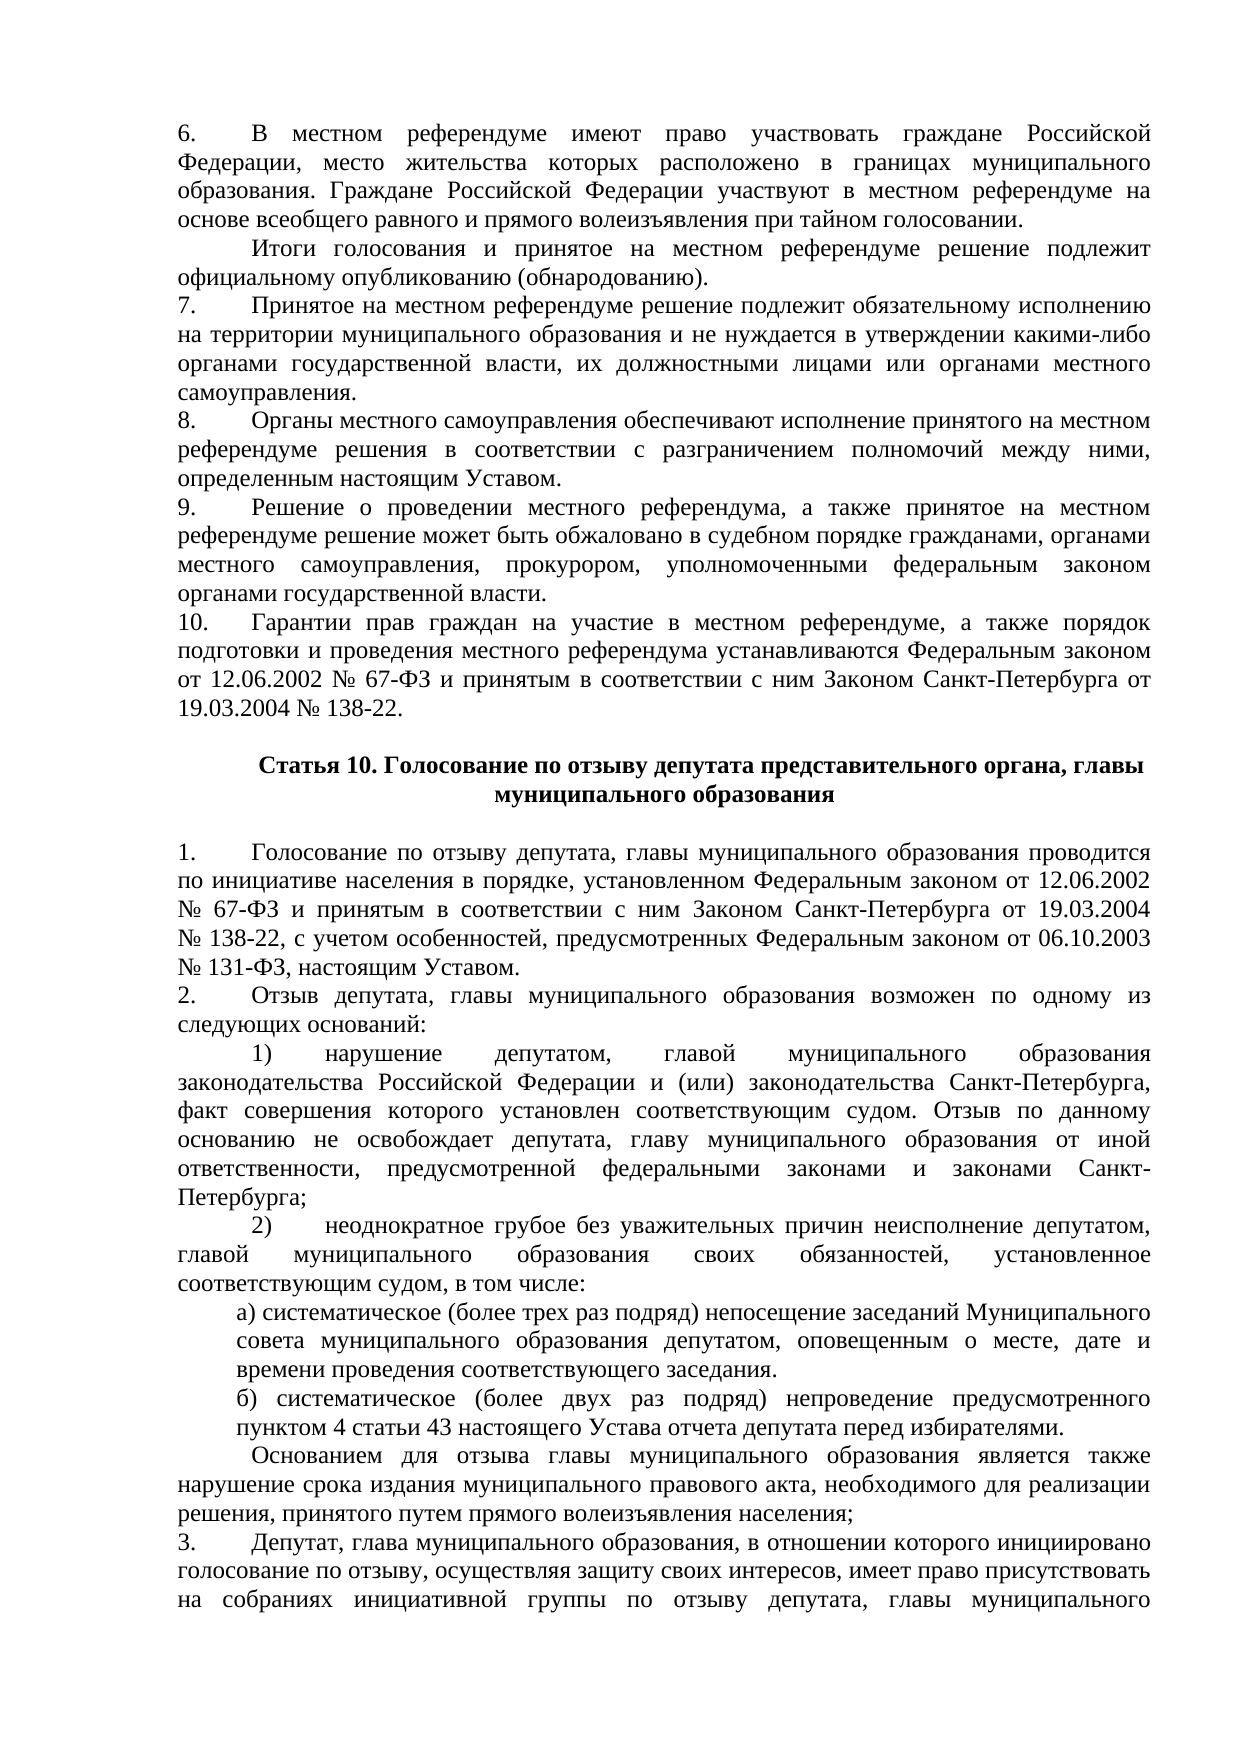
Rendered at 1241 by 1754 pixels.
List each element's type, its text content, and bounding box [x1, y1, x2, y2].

text Итоги голосования и принятое на местном референдуме решение подлежит официальному опубликованию (обнародованию). [177, 233, 1152, 291]
text б) систематическое (более двух раз подряд) непроведение предусмотренного пунктом 4 статьи 43 настоящего Устава отчета депутата перед избирателями. [236, 1383, 1152, 1441]
text 1) нарушение депутатом, главой муниципального образования законодательства Российской Федерации и (или) законодательства Санкт-Петербурга, факт совершения которого установлен соответствующим судом. Отзыв по данному основанию не освобождает депутата, главу муниципального образования от иной ответственности, предусмотренной федеральными законами и законами Санкт-Петербурга; [177, 1038, 1152, 1211]
text а) систематическое (более трех раз подряд) непосещение заседаний Муниципального совета муниципального образования депутатом, оповещенным о месте, дате и времени проведения соответствующего заседания. [236, 1297, 1152, 1383]
text 2) неоднократное грубое без уважительных причин неисполнение депутатом, главой муниципального образования своих обязанностей, установленное соответствующим судом, в том числе: [177, 1211, 1152, 1297]
text 6. В местном референдуме имеют право участвовать граждане Российской Федерации, место жительства которых расположено в границах муниципального образования. Граждане Российской Федерации участвуют в местном референдуме на основе всеобщего равного и прямого волеизъявления при тайном голосовании. [177, 118, 1152, 233]
text Статья 10. Голосование по отзыву депутата представительного органа, главы муниципального образования [177, 751, 1152, 808]
text 2. Отзыв депутата, главы муниципального образования возможен по одному из следующих оснований: [177, 981, 1152, 1038]
text 10. Гарантии прав граждан на участие в местном референдуме, а также порядок подготовки и проведения местного референдума устанавливаются Федеральным законом от 12.06.2002 № 67-ФЗ и принятым в соответствии с ним Законом Санкт-Петербурга от 19.03.2004 № 138-22. [177, 607, 1152, 722]
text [177, 1527, 1152, 1613]
text 9. Решение о проведении местного референдума, а также принятое на местном референдуме решение может быть обжаловано в судебном порядке гражданами, органами местного самоуправления, прокурором, уполномоченными федеральным законом органами государственной власти. [177, 492, 1152, 607]
text 8. Органы местного самоуправления обеспечивают исполнение принятого на местном референдуме решения в соответствии с разграничением полномочий между ними, определенным настоящим Уставом. [177, 406, 1152, 492]
text 7. Принятое на местном референдуме решение подлежит обязательному исполнению на территории муниципального образования и не нуждается в утверждении какими-либо органами государственной власти, их должностными лицами или органами местного самоуправления. [177, 291, 1152, 406]
text 1. Голосование по отзыву депутата, главы муниципального образования проводится по инициативе населения в порядке, установленном Федеральным законом от 12.06.2002 № 67-ФЗ и принятым в соответствии с ним Законом Санкт-Петербурга от 19.03.2004 № 138-22, с учетом особенностей, предусмотренных Федеральным законом от 06.10.2003 № 131-ФЗ, настоящим Уставом. [177, 837, 1152, 981]
text Основанием для отзыва главы муниципального образования является также нарушение срока издания муниципального правового акта, необходимого для реализации решения, принятого путем прямого волеизъявления населения; [177, 1441, 1152, 1527]
